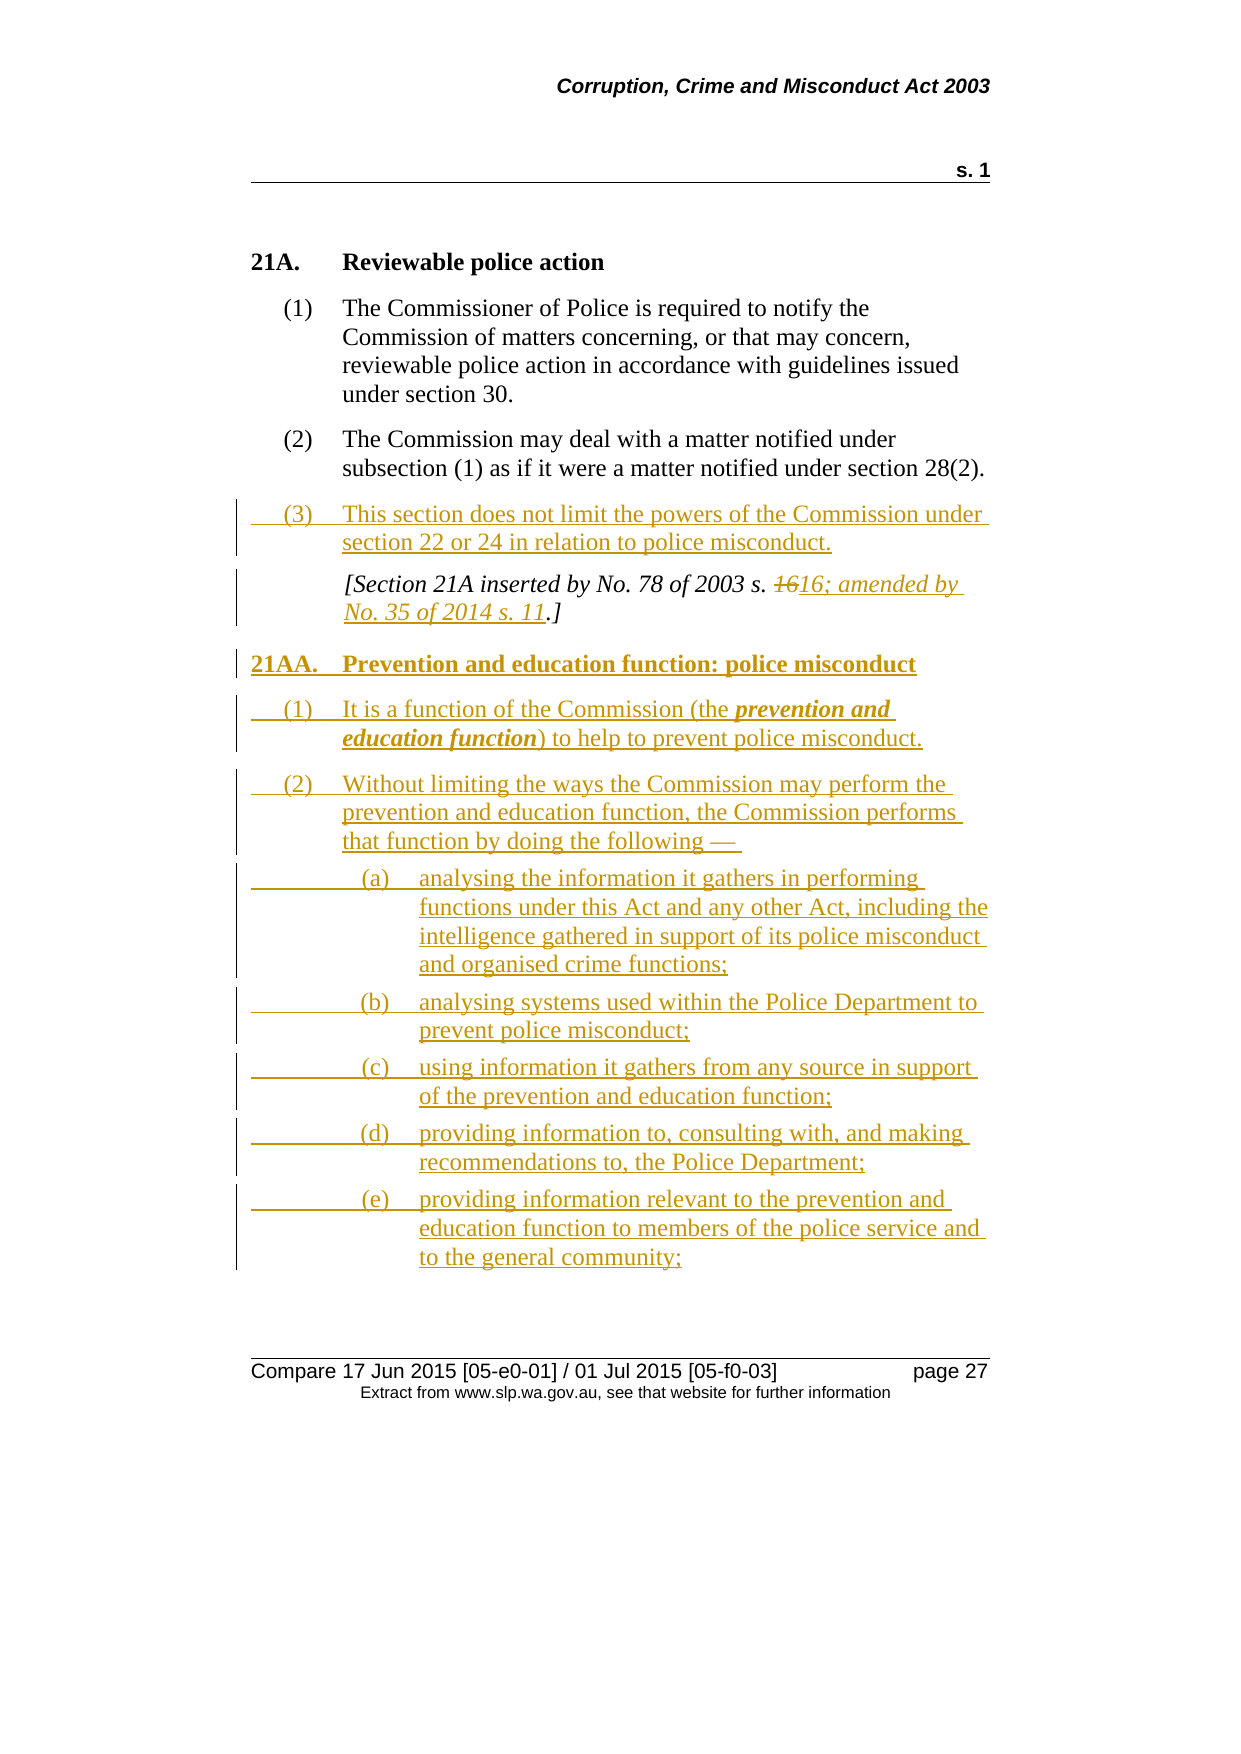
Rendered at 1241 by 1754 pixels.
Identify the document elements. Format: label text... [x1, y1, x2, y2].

text (2) The Commission may deal with a matter notified under subsection (1) as if it were a matter notified under section 28(2). [251, 424, 990, 482]
text [Section 21A inserted by No. 78 of 2003 s. .] [251, 569, 990, 626]
text (1) The Commissioner of Police is required to notify the Commission of matters concerning, or that may concern, reviewable police action in accordance with guidelines issued under section 30. [251, 293, 990, 408]
subtitle 21A. Reviewable police action [251, 247, 990, 276]
